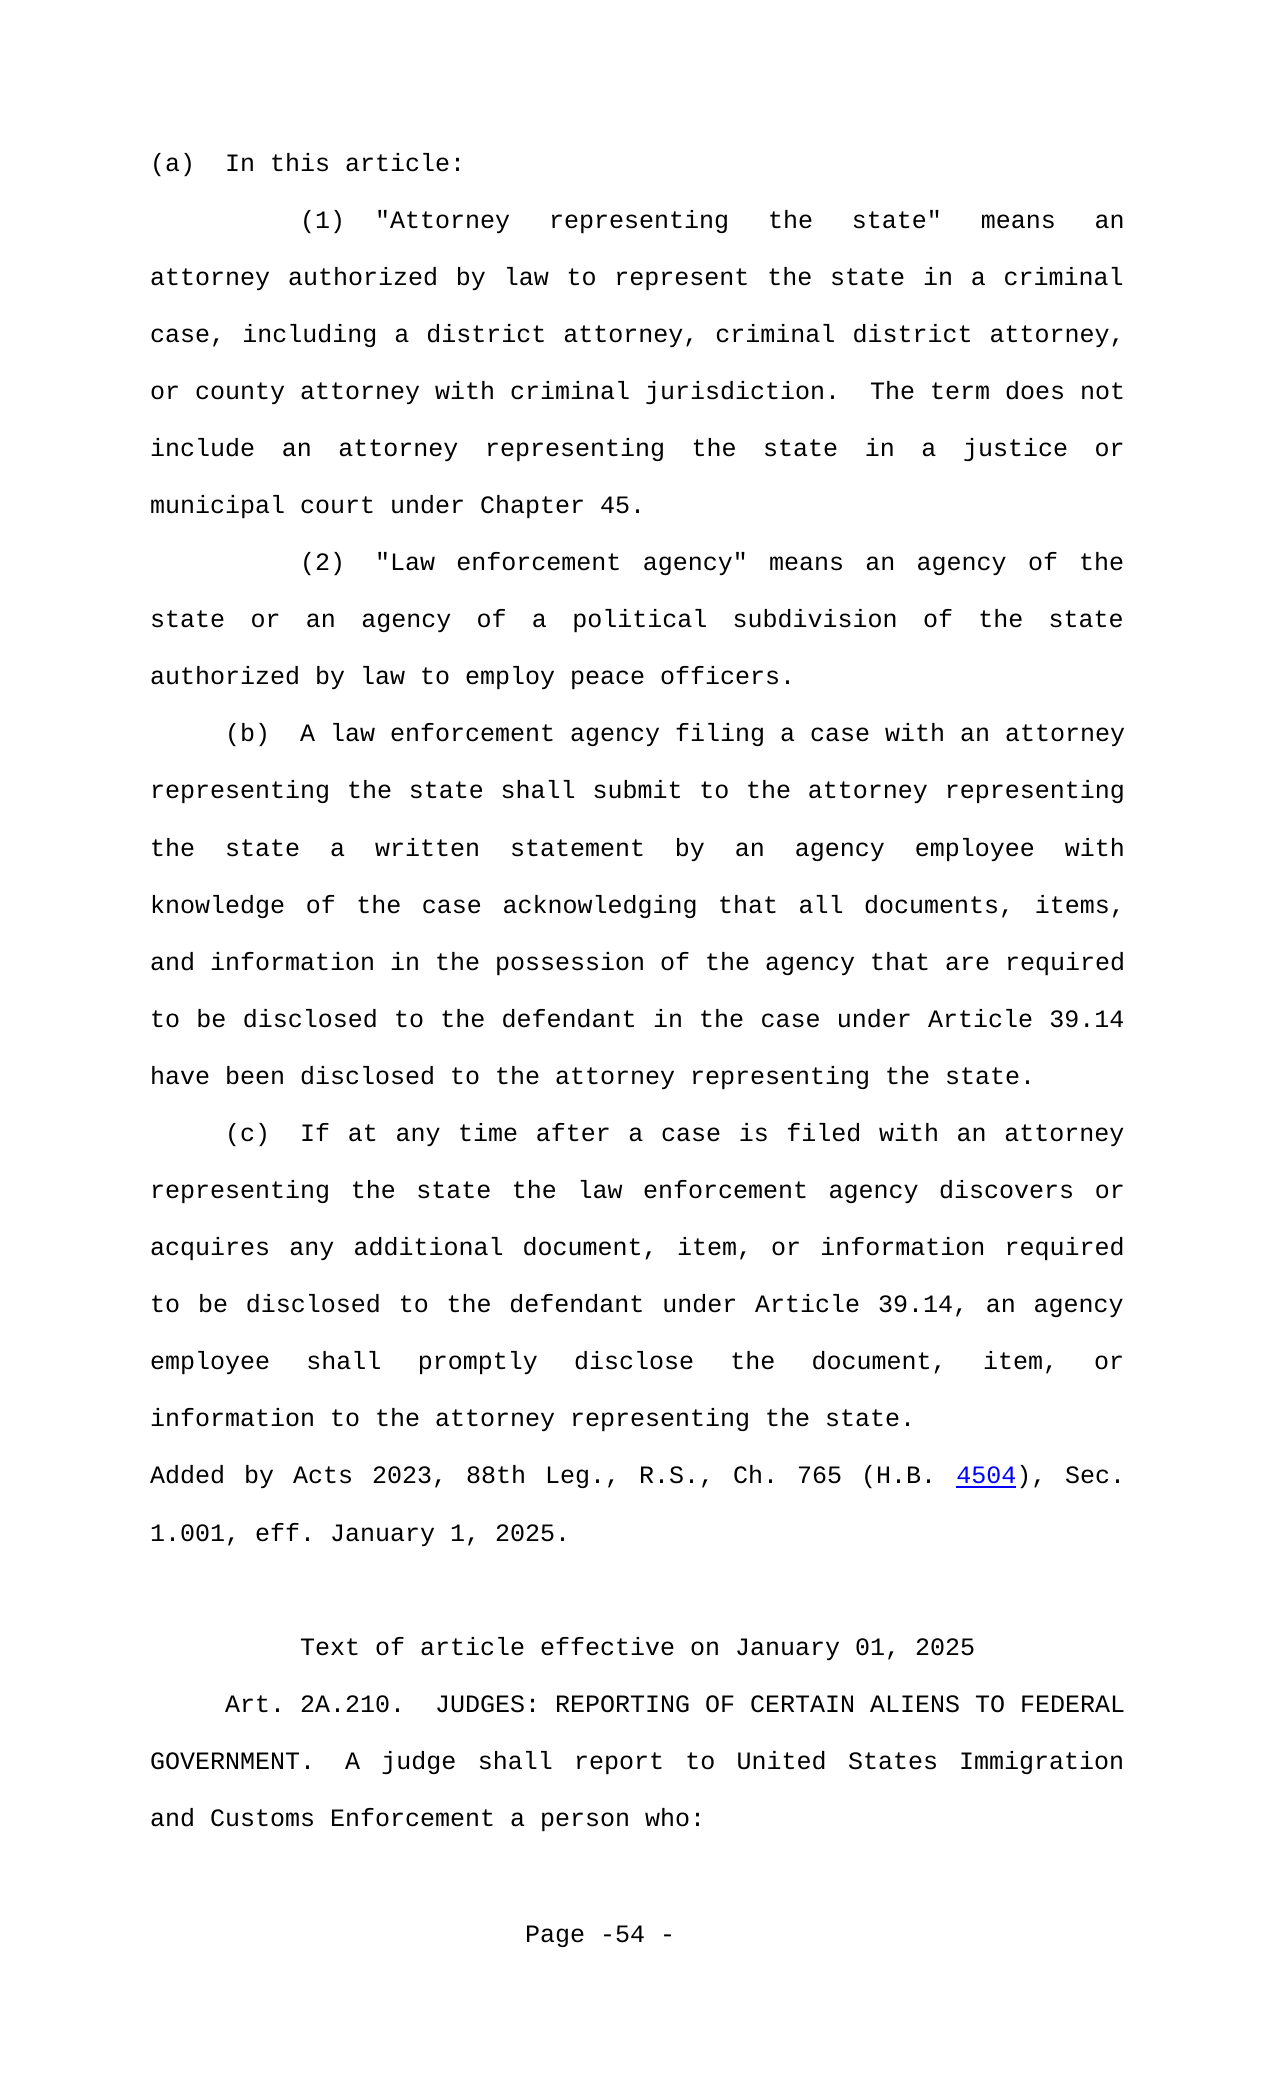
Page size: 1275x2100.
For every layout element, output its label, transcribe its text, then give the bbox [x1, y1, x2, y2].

text (2) "Law enforcement agency" means an agency of the state or an agency of a political subdivision of the state authorized by law to employ peace officers. [150, 549, 1125, 692]
text (c) If at any time after a case is filed with an attorney representing the state the law enforcement agency discovers or acquires any additional document, item, or information required to be disclosed to the defendant under Article 39.14, an agency employee shall promptly disclose the document, item, or information to the attorney representing the state. [150, 1120, 1125, 1434]
text Art. 2A.210. JUDGES: REPORTING OF CERTAIN ALIENS TO FEDERAL GOVERNMENT. A judge shall report to United States Immigration and Customs Enforcement a person who: [150, 1691, 1125, 1834]
text Added by Acts 2023, 88th Leg., R.S., Ch. 765 (H.B. 4504), Sec. 1.001, eff. January 1, 2025. [150, 1463, 1125, 1548]
text (b) A law enforcement agency filing a case with an attorney representing the state shall submit to the attorney representing the state a written statement by an agency employee with knowledge of the case acknowledging that all documents, items, and information in the possession of the agency that are required to be disclosed to the defendant in the case under Article 39.14 have been disclosed to the attorney representing the state. [150, 721, 1125, 1092]
text Text of article effective on January 01, 2025 [150, 1634, 1125, 1663]
text (1) "Attorney representing the state" means an attorney authorized by law to represent the state in a criminal case, including a district attorney, criminal district attorney, or county attorney with criminal jurisdiction. The term does not include an attorney representing the state in a justice or municipal court under Chapter 45. [150, 207, 1125, 521]
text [150, 150, 1125, 178]
